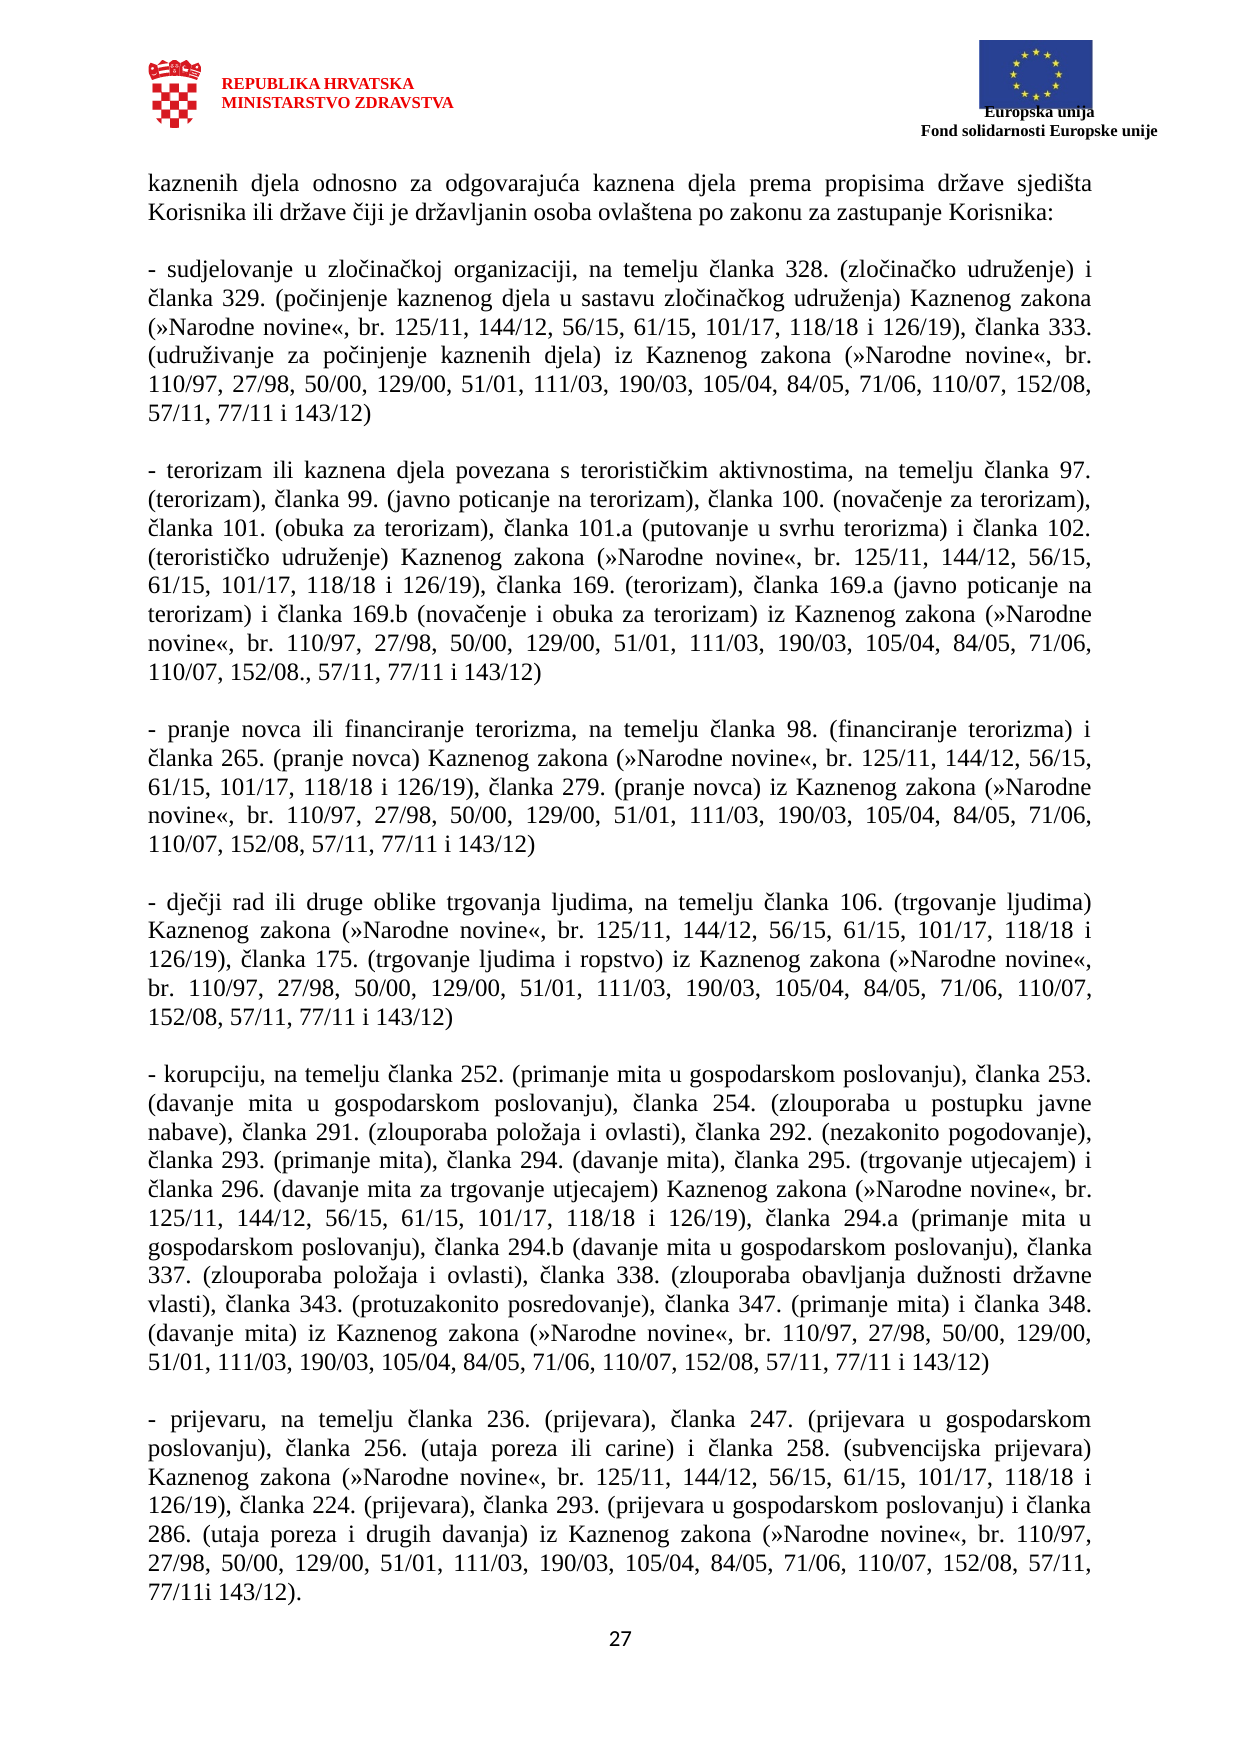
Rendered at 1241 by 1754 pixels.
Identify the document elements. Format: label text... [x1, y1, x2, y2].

text - dječji rad ili druge oblike trgovanja ljudima, na temelju članka 106. (trgovanje ljudima) Kaznenog zakona (»Narodne novine«, br. 125/11, 144/12, 56/15, 61/15, 101/17, 118/18 i 126/19), članka 175. (trgovanje ljudima i ropstvo) iz Kaznenog zakona (»Narodne novine«, br. 110/97, 27/98, 50/00, 129/00, 51/01, 111/03, 190/03, 105/04, 84/05, 71/06, 110/07, 152/08, 57/11, 77/11 i 143/12) [148, 887, 1093, 1031]
text - terorizam ili kaznena djela povezana s terorističkim aktivnostima, na temelju članka 97. (terorizam), članka 99. (javno poticanje na terorizam), članka 100. (novačenje za terorizam), članka 101. (obuka za terorizam), članka 101.a (putovanje u svrhu terorizma) i članka 102. (terorističko udruženje) Kaznenog zakona (»Narodne novine«, br. 125/11, 144/12, 56/15, 61/15, 101/17, 118/18 i 126/19), članka 169. (terorizam), članka 169.a (javno poticanje na terorizam) i članka 169.b (novačenje i obuka za terorizam) iz Kaznenog zakona (»Narodne novine«, br. 110/97, 27/98, 50/00, 129/00, 51/01, 111/03, 190/03, 105/04, 84/05, 71/06, 110/07, 152/08., 57/11, 77/11 i 143/12) [148, 456, 1093, 686]
picture [147, 60, 200, 129]
text - sudjelovanje u zločinačkoj organizaciji, na temelju članka 328. (zločinačko udruženje) i članka 329. (počinjenje kaznenog djela u sastavu zločinačkog udruženja) Kaznenog zakona (»Narodne novine«, br. 125/11, 144/12, 56/15, 61/15, 101/17, 118/18 i 126/19), članka 333. (udruživanje za počinjenje kaznenih djela) iz Kaznenog zakona (»Narodne novine«, br. 110/97, 27/98, 50/00, 129/00, 51/01, 111/03, 190/03, 105/04, 84/05, 71/06, 110/07, 152/08, 57/11, 77/11 i 143/12) [148, 254, 1093, 427]
picture [979, 40, 1093, 110]
text - korupciju, na temelju članka 252. (primanje mita u gospodarskom poslovanju), članka 253. (davanje mita u gospodarskom poslovanju), članka 254. (zlouporaba u postupku javne nabave), članka 291. (zlouporaba položaja i ovlasti), članka 292. (nezakonito pogodovanje), članka 293. (primanje mita), članka 294. (davanje mita), članka 295. (trgovanje utjecajem) i članka 296. (davanje mita za trgovanje utjecajem) Kaznenog zakona (»Narodne novine«, br. 125/11, 144/12, 56/15, 61/15, 101/17, 118/18 i 126/19), članka 294.a (primanje mita u gospodarskom poslovanju), članka 294.b (davanje mita u gospodarskom poslovanju), članka 337. (zlouporaba položaja i ovlasti), članka 338. (zlouporaba obavljanja dužnosti državne vlasti), članka 343. (protuzakonito posredovanje), članka 347. (primanje mita) i članka 348. (davanje mita) iz Kaznenog zakona (»Narodne novine«, br. 110/97, 27/98, 50/00, 129/00, 51/01, 111/03, 190/03, 105/04, 84/05, 71/06, 110/07, 152/08, 57/11, 77/11 i 143/12) [148, 1059, 1093, 1376]
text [148, 168, 1093, 226]
text - pranje novca ili financiranje terorizma, na temelju članka 98. (financiranje terorizma) i članka 265. (pranje novca) Kaznenog zakona (»Narodne novine«, br. 125/11, 144/12, 56/15, 61/15, 101/17, 118/18 i 126/19), članka 279. (pranje novca) iz Kaznenog zakona (»Narodne novine«, br. 110/97, 27/98, 50/00, 129/00, 51/01, 111/03, 190/03, 105/04, 84/05, 71/06, 110/07, 152/08, 57/11, 77/11 i 143/12) [148, 714, 1093, 858]
text - prijevaru, na temelju članka 236. (prijevara), članka 247. (prijevara u gospodarskom poslovanju), članka 256. (utaja poreza ili carine) i članka 258. (subvencijska prijevara) Kaznenog zakona (»Narodne novine«, br. 125/11, 144/12, 56/15, 61/15, 101/17, 118/18 i 126/19), članka 224. (prijevara), članka 293. (prijevara u gospodarskom poslovanju) i članka 286. (utaja poreza i drugih davanja) iz Kaznenog zakona (»Narodne novine«, br. 110/97, 27/98, 50/00, 129/00, 51/01, 111/03, 190/03, 105/04, 84/05, 71/06, 110/07, 152/08, 57/11, 77/11i 143/12). [148, 1404, 1093, 1606]
